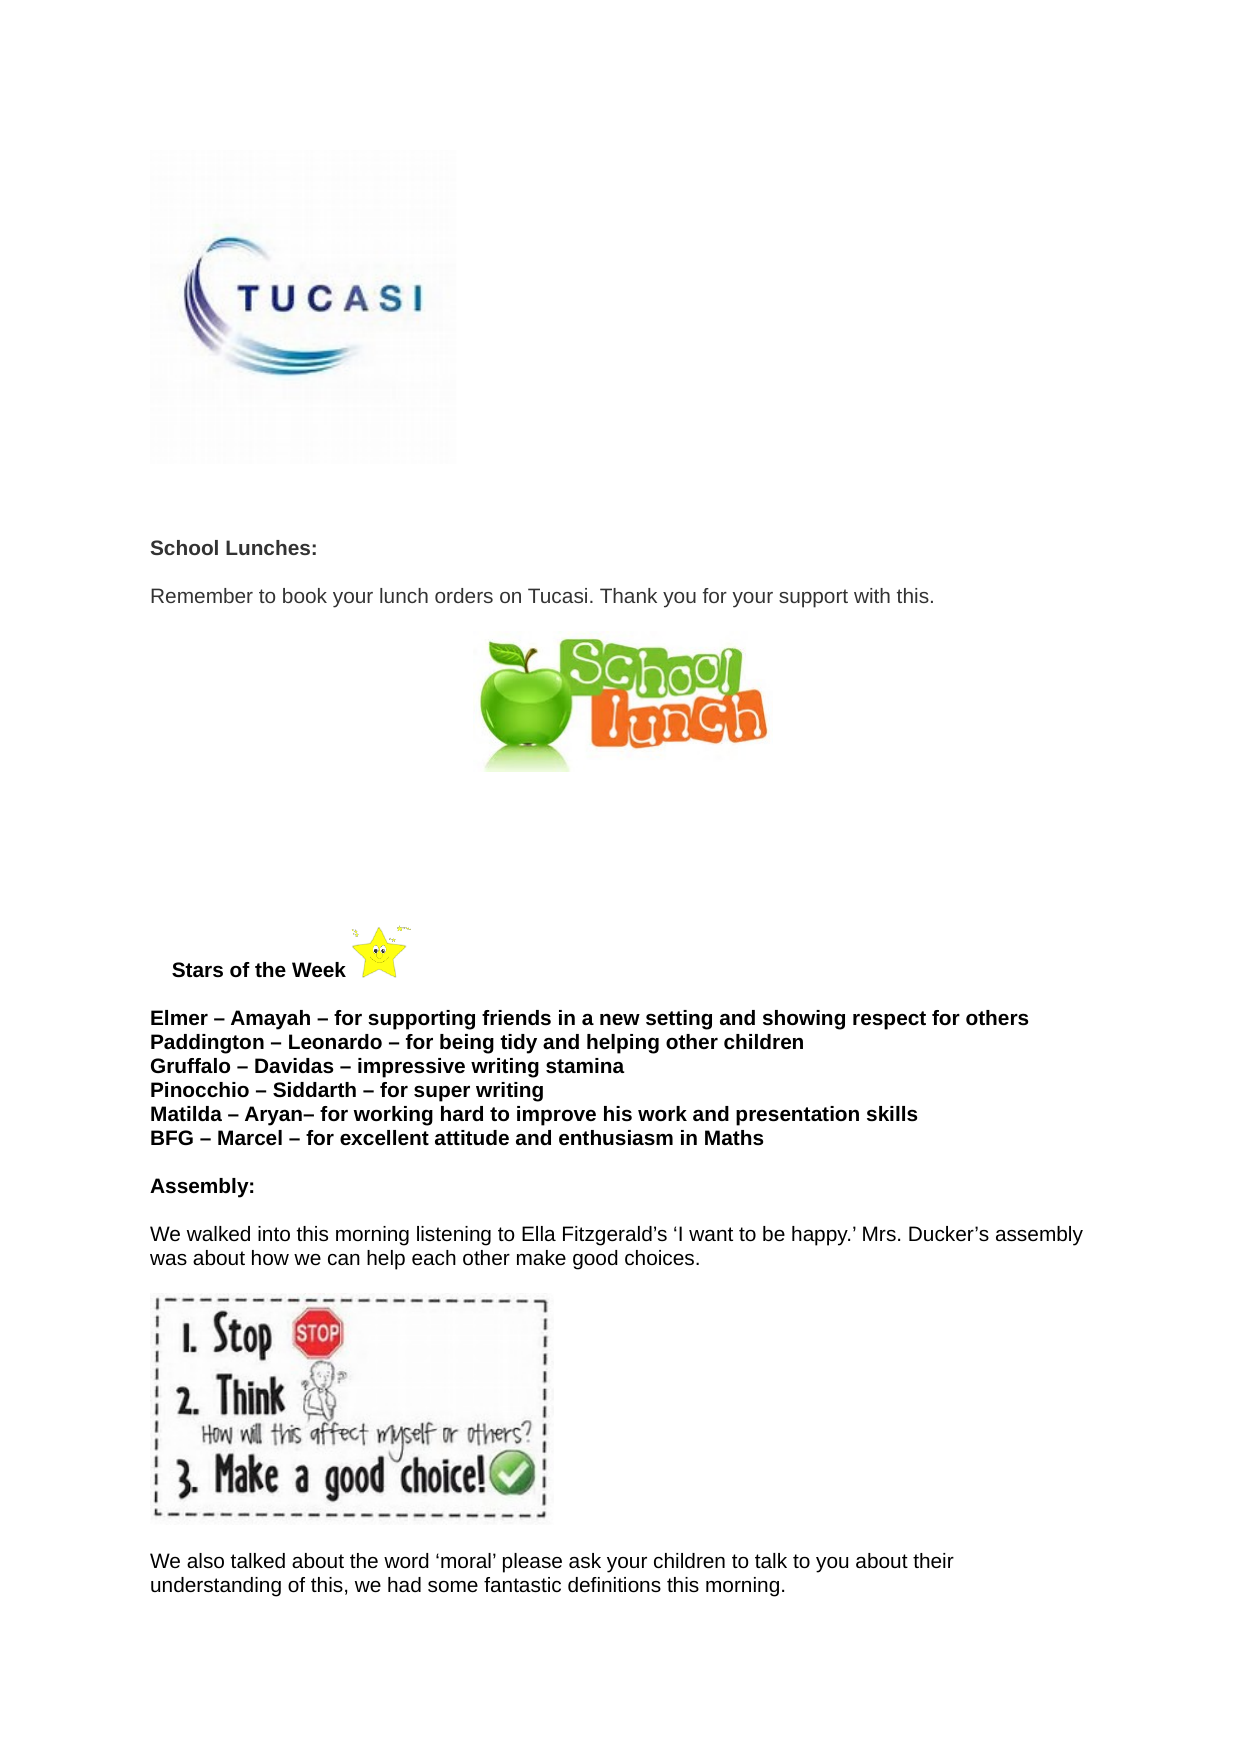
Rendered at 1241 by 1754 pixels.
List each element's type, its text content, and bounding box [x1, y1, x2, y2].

picture [150, 150, 457, 464]
title Pinocchio – Siddarth – for super writing [150, 1078, 1090, 1102]
title We walked into this morning listening to Ella Fitzgerald’s ‘I want to be happy.’ Mrs. Ducker’s assembly was about how we can help each other make good choices. [150, 1221, 1090, 1269]
picture [150, 1293, 554, 1525]
title Assembly: [150, 1173, 1090, 1197]
title BFG – Marcel – for excellent attitude and enthusiasm in Maths [150, 1126, 1090, 1149]
title Gruffalo – Davidas – impressive writing stamina [150, 1054, 1090, 1078]
title Elmer – Amayah – for supporting friends in a new setting and showing respect for others [150, 1006, 1090, 1030]
title Paddington – Leonardo – for being tidy and helping other children [150, 1030, 1090, 1054]
title Matilda – Aryan– for working hard to improve his work and presentation skills [150, 1102, 1090, 1126]
picture [351, 925, 411, 978]
title Stars of the Week [150, 925, 1090, 982]
title We also talked about the word ‘moral’ please ask your children to talk to you about their understanding of this, we had some fantastic definitions this morning. [150, 1549, 1090, 1597]
title School Lunches: [150, 536, 1090, 560]
picture [473, 631, 773, 772]
title Remember to book your lunch orders on Tucasi. Thank you for your support with this. [150, 584, 1090, 608]
